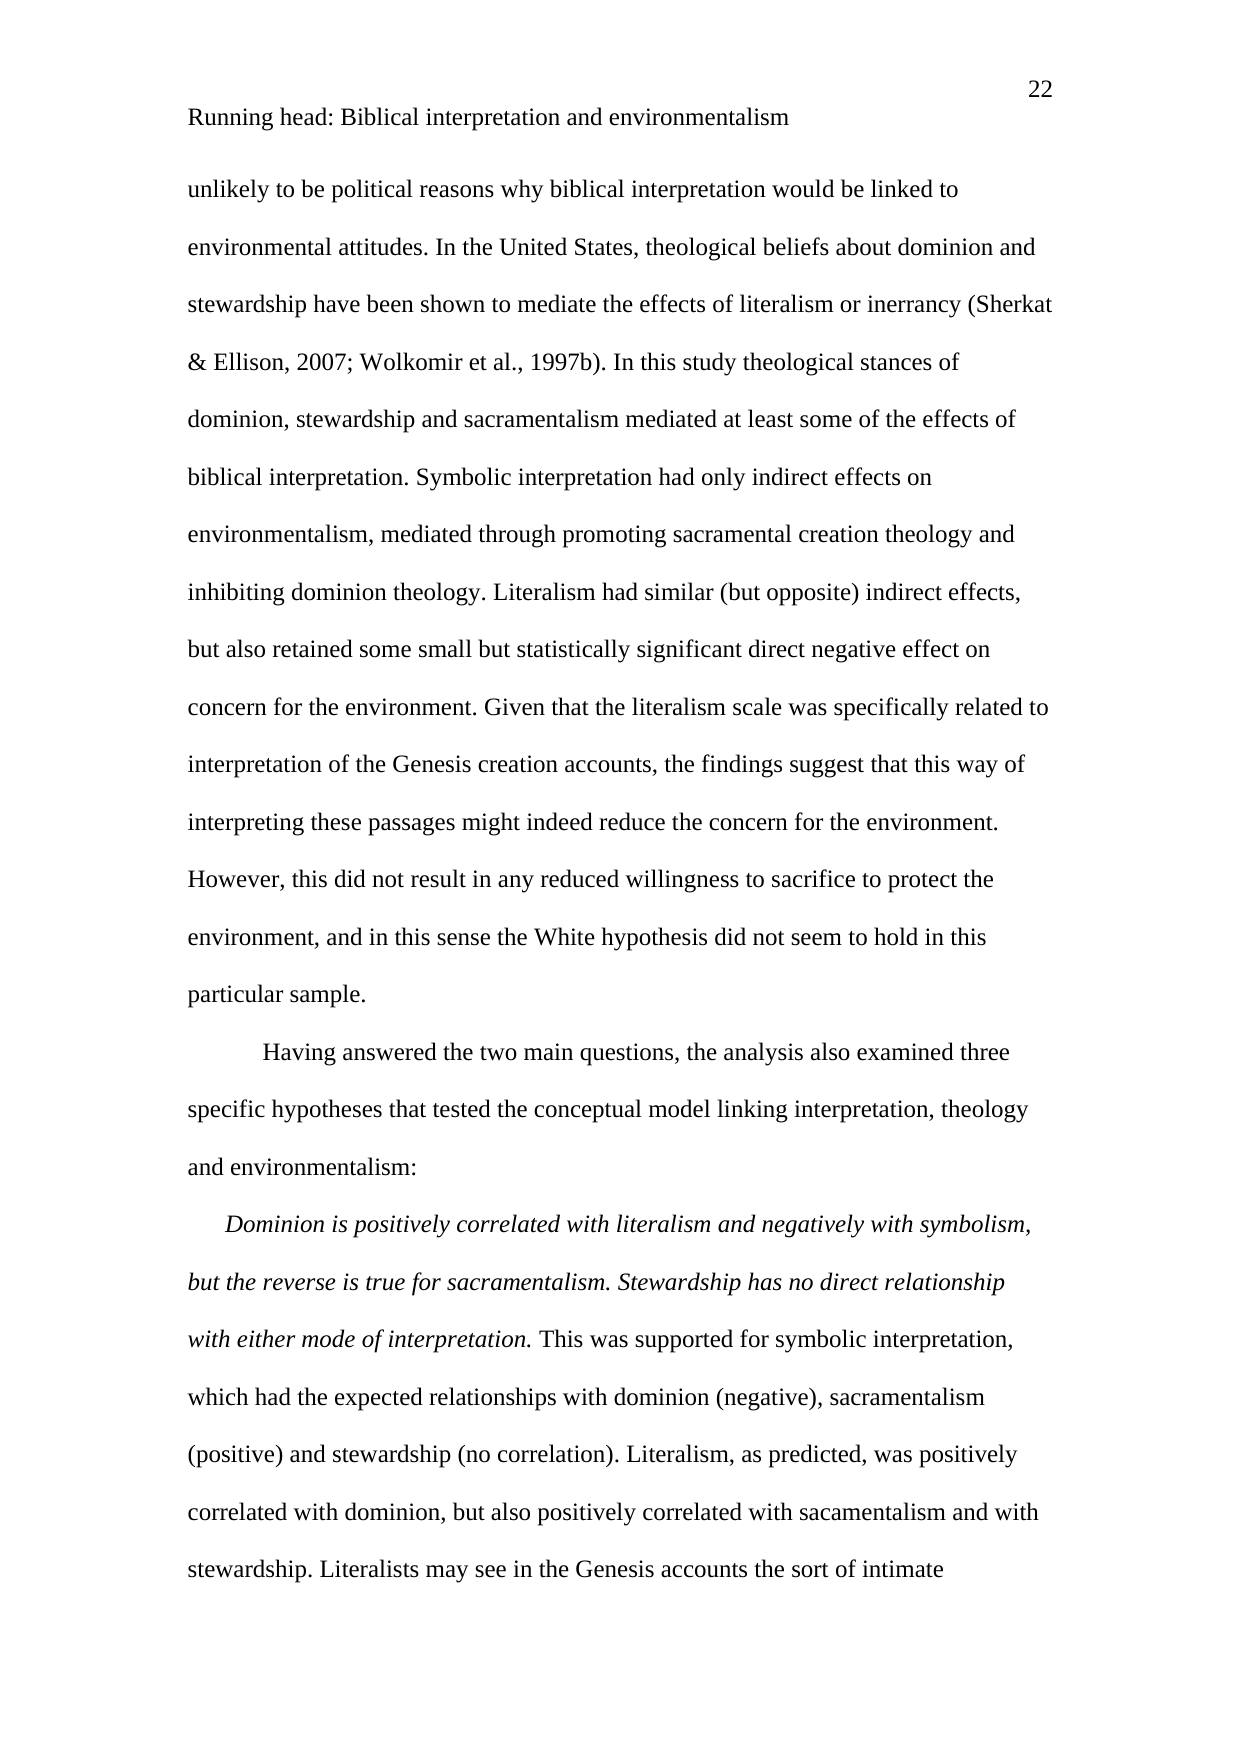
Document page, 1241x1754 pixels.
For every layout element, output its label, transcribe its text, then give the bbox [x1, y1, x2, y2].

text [187, 174, 1053, 1008]
text Having answered the two main questions, the analysis also examined three specific hypotheses that tested the conceptual model linking interpretation, theology and environmentalism: [187, 1037, 1053, 1181]
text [187, 1209, 1053, 1583]
